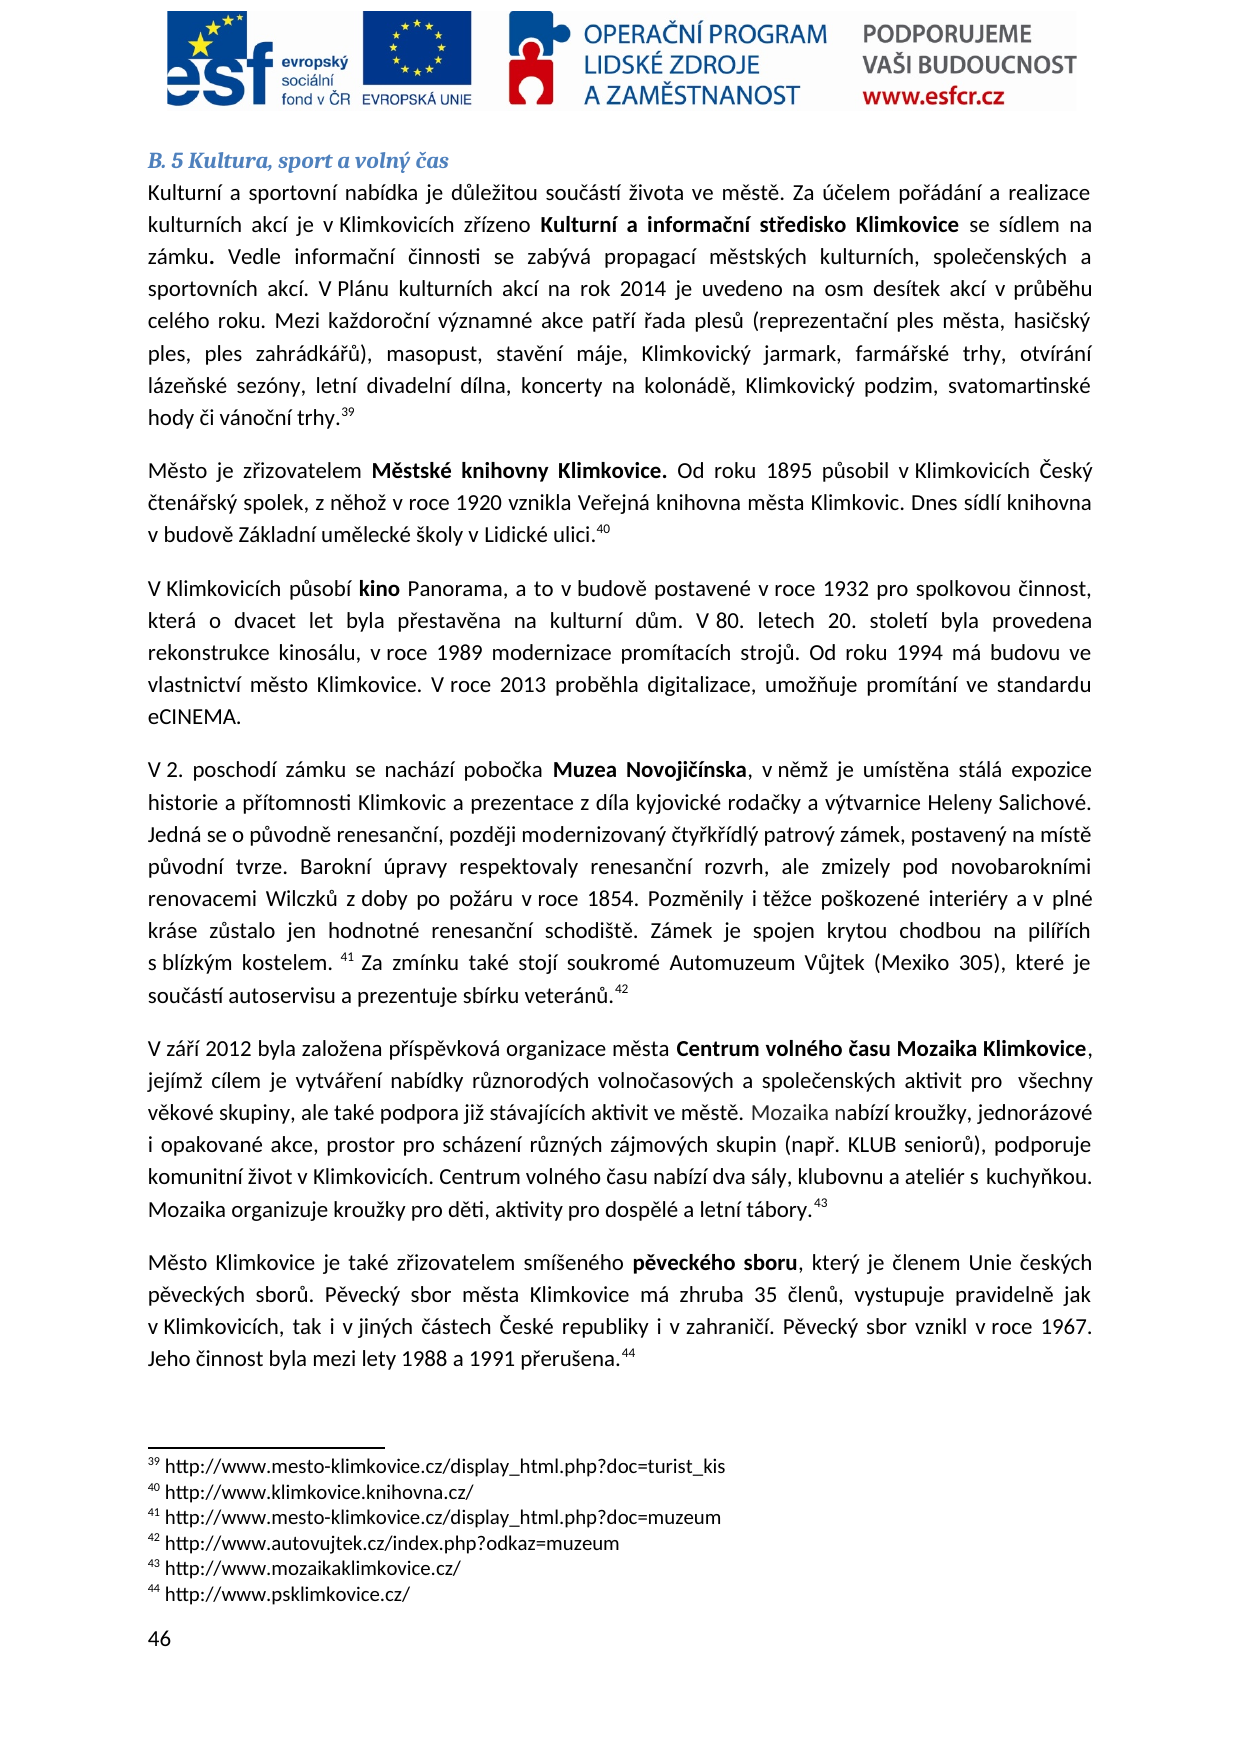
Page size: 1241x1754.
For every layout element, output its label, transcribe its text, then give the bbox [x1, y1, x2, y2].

text V 2. poschodí zámku se nachází pobočka Muzea Novojičínska, v němž je umístěna stálá expozice historie a přítomnosti Klimkovic a prezentace z díla kyjovické rodačky a výtvarnice Heleny Salichové. Jedná se o původně renesanční, později modernizovaný čtyřkřídlý patrový zámek, postavený na místě původní tvrze. Barokní úpravy respektovaly renesanční rozvrh, ale zmizely pod novobarokními renovacemi Wilczků z doby po požáru v roce 1854. Pozměnily i těžce poškozené interiéry a v plné kráse zůstalo jen hodnotné renesanční schodiště. Zámek je spojen krytou chodbou na pilířích s blízkým kostelem. Za zmínku také stojí soukromé Automuzeum Vůjtek (Mexiko 305), které je součástí autoservisu a prezentuje sbírku veteránů. [148, 944, 1093, 1009]
text Kulturní a sportovní nabídka je důležitou součástí života ve městě. Za účelem pořádání a realizace kulturních akcí je v Klimkovicích zřízeno Kulturní a informační středisko Klimkovice se sídlem na zámku. Vedle informační činnosti se zabývá propagací městských kulturních, společenských a sportovních akcí. V Plánu kulturních akcí na rok 2014 je uvedeno na osm desítek akcí v průběhu celého roku. Mezi každoroční významné akce patří řada plesů (reprezentační ples města, hasičský ples, ples zahrádkářů), masopust, stavění máje, Klimkovický jarmark, farmářské trhy, otvírání lázeňské sezóny, letní divadelní dílna, koncerty na kolonádě, Klimkovický podzim, svatomartinské hody či vánoční trhy. [148, 178, 1093, 431]
text V Klimkovicích působí kino Panorama, a to v budově postavené v roce 1932 pro spolkovou činnost, která o dvacet let byla přestavěna na kulturní dům. V 80. letech 20. století byla provedena rekonstrukce kinosálu, v roce 1989 modernizace promítacích strojů. Od roku 1994 má budovu ve vlastnictví město Klimkovice. V roce 2013 proběhla digitalizace, umožňuje promítání ve standardu eCINEMA. [148, 574, 1093, 730]
text Město Klimkovice je také zřizovatelem smíšeného pěveckého sboru, který je členem Unie českých pěveckých sborů. Pěvecký sbor města Klimkovice má zhruba 35 členů, vystupuje pravidelně jak v Klimkovicích, tak i v jiných částech České republiky i v zahraničí. Pěvecký sbor vznikl v roce 1967. Jeho činnost byla mezi lety 1988 a 1991 přerušena. [148, 1248, 1093, 1372]
text Město je zřizovatelem Městské knihovny Klimkovice. Od roku 1895 působil v Klimkovicích Český čtenářský spolek, z něhož v roce 1920 vznikla Veřejná knihovna města Klimkovic. Dnes sídlí knihovna v budově Základní umělecké školy v Lidické ulici. [148, 456, 1093, 549]
subtitle B. 5 Kultura, sport a volný čas [148, 148, 1093, 174]
text V září 2012 byla založena příspěvková organizace města Centrum volného času Mozaika Klimkovice, jejímž cílem je vytváření nabídky různorodých volnočasových a společenských aktivit pro všechny věkové skupiny, ale také podpora již stávajících aktivit ve městě. Mozaika nabízí kroužky, jednorázové i opakované akce, prostor pro scházení různých zájmových skupin (např. KLUB seniorů), podporuje komunitní život v Klimkovicích. Centrum volného času nabízí dva sály, klubovnu a ateliér s kuchyňkou. Mozaika organizuje kroužky pro děti, aktivity pro dospělé a letní tábory. [148, 1034, 1093, 1223]
picture [167, 11, 1077, 111]
text V 2. poschodí zámku se nachází pobočka Muzea Novojičínska, v němž je umístěna stálá expozice historie a přítomnosti Klimkovic a prezentace z díla kyjovické rodačky a výtvarnice Heleny Salichové. Jedná se o původně renesanční, později modernizovaný čtyřkřídlý patrový zámek, postavený na místě původní tvrze. Barokní úpravy respektovaly renesanční rozvrh, ale zmizely pod novobarokními renovacemi Wilczků z doby po požáru v roce 1854. Pozměnily i těžce poškozené interiéry a v plné kráse zůstalo jen hodnotné renesanční schodiště. Zámek je spojen krytou chodbou na pilířích s blízkým kostelem. Za zmínku také stojí soukromé Automuzeum Vůjtek (Mexiko 305), které je součástí autoservisu a prezentuje sbírku veteránů. [148, 755, 1093, 852]
